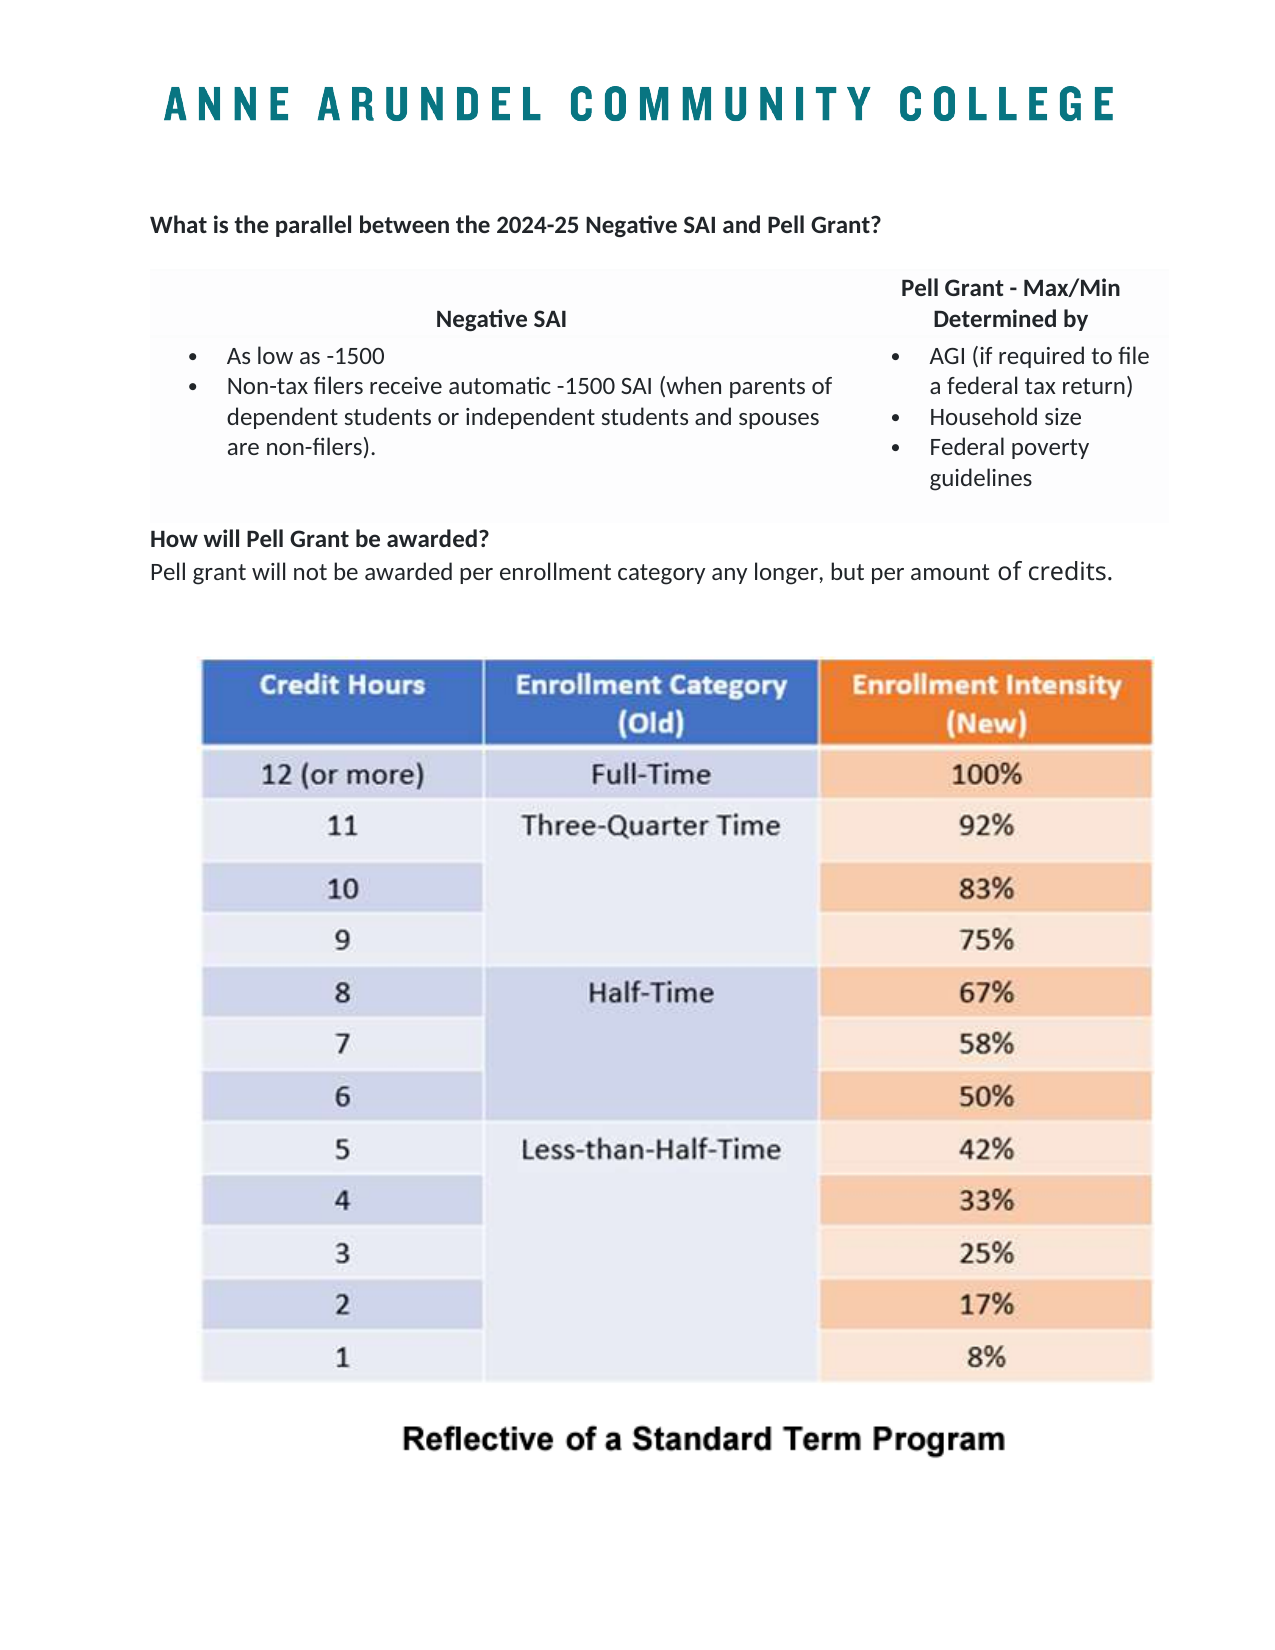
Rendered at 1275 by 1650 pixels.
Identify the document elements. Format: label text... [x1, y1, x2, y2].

text What is the parallel between the 2024-25 Negative SAI and Pell Grant? [150, 210, 1125, 240]
text How will Pell Grant be awarded? Pell grant will not be awarded per enrollment category any longer, but per amount of credits. [150, 523, 1125, 588]
table_cell As low as -1500 Non-tax filers receive automatic -1500 SAI (when parents of dependent students or independent students and spouses are non-filers). [150, 338, 853, 523]
picture [150, 616, 1205, 1491]
table_header Pell Grant - Max/Min Determined by [853, 271, 1169, 335]
table_header Negative SAI [150, 271, 853, 335]
picture [150, 75, 1125, 133]
table_cell AGI (if required to file a federal tax return) Household size Federal poverty guidelines [853, 338, 1169, 523]
